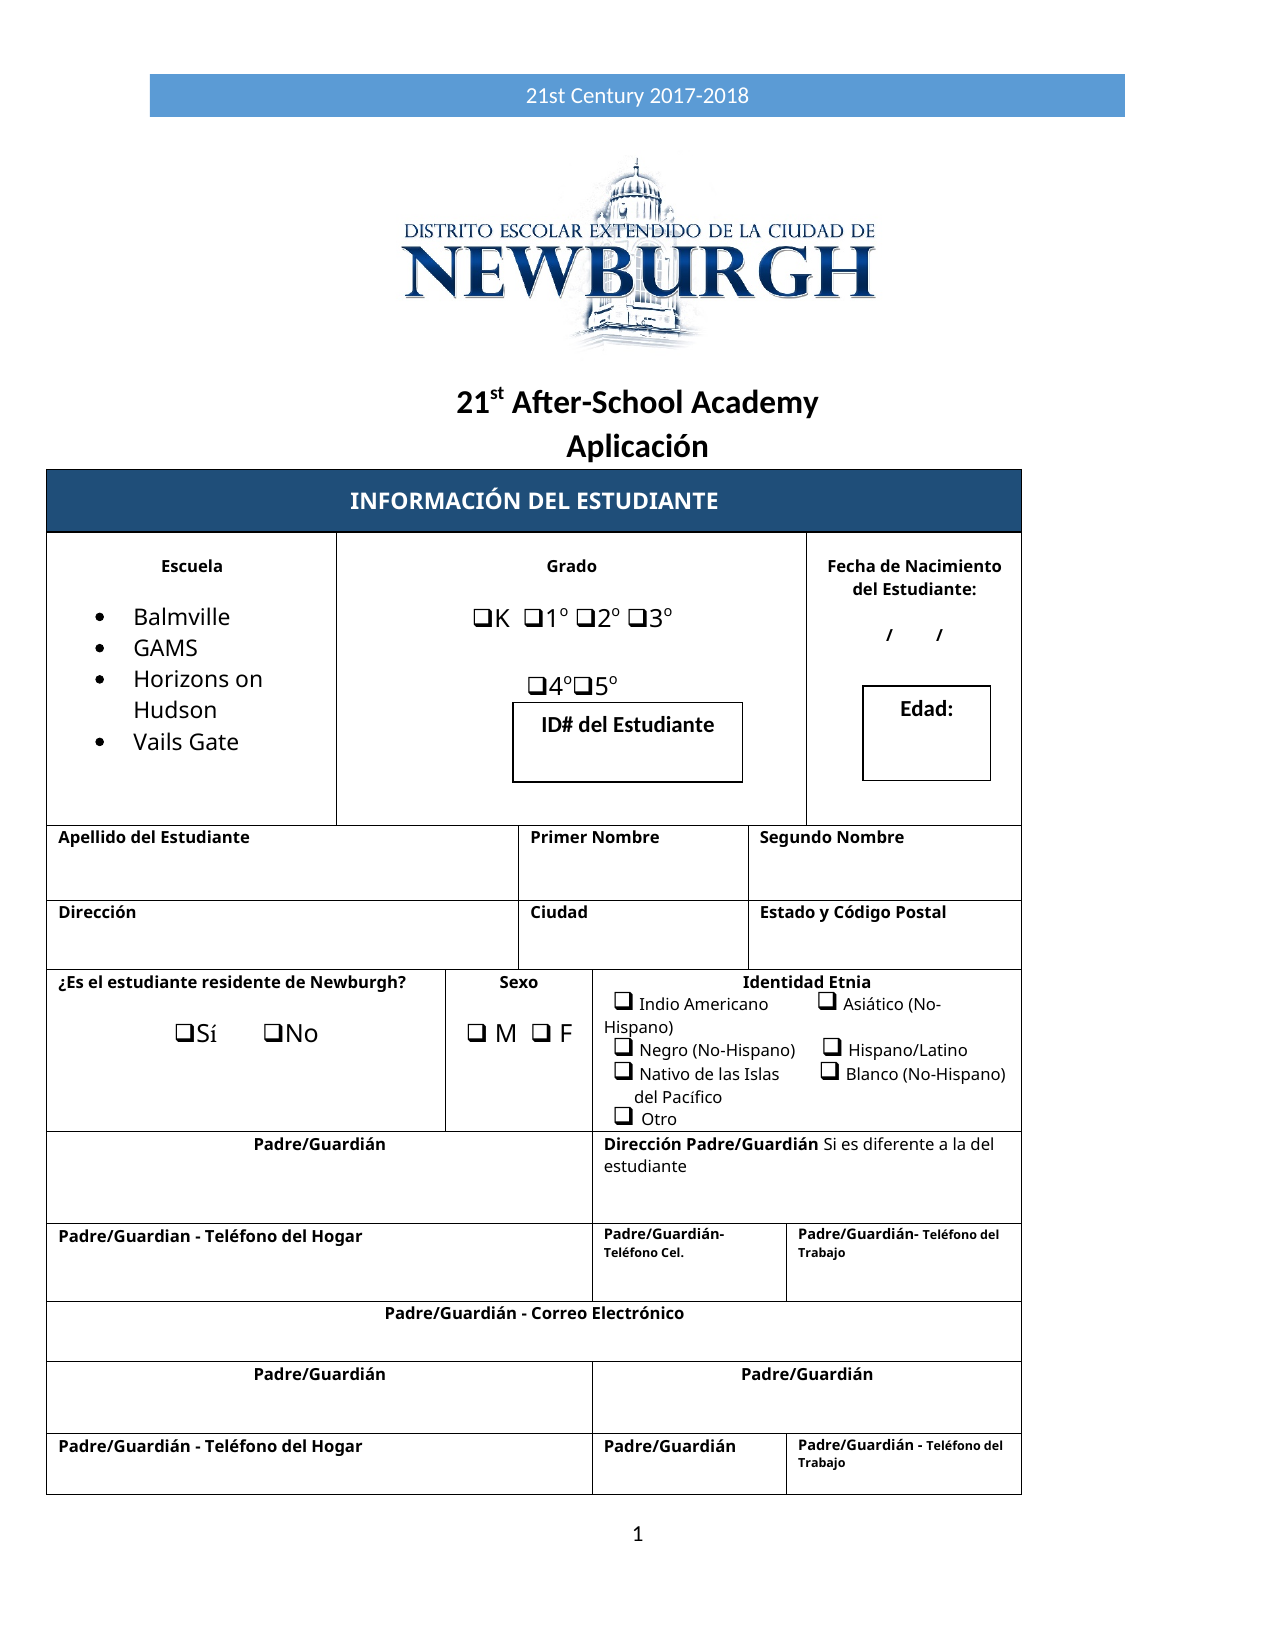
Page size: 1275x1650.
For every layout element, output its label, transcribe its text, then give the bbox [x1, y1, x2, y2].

table_cell Segundo Nombre [749, 826, 1021, 900]
table_cell Padre/Guardián- Teléfono del Trabajo [787, 1224, 1021, 1301]
table_cell Dirección [47, 901, 518, 969]
table_cell Identidad Etnia Indio Americano Asiático (No-Hispano) Negro (No-Hispano) Hispano/Latino Nativo de las Islas Blanco (No-Hispano) del Pacífico Otro [593, 970, 1021, 1131]
table_cell Padre/Guardián - Teléfono del Hogar [47, 1434, 592, 1494]
table_header INFORMACIÓN DEL ESTUDIANTE [47, 470, 1021, 531]
table_cell Apellido del Estudiante [47, 826, 518, 900]
table_cell Grado K 1o 2o 3o 4o5o [337, 533, 806, 825]
table_cell Padre/Guardián [593, 1362, 1021, 1433]
table_cell Padre/Guardián [47, 1362, 592, 1433]
table_cell Escuela Balmville GAMS Horizons on Hudson Vails Gate [47, 533, 336, 825]
table_cell Padre/Guardián [47, 1132, 592, 1223]
table_cell Sexo M F [446, 970, 592, 1131]
table_cell Dirección Padre/Guardián Si es diferente a la del estudiante [593, 1132, 1021, 1223]
table_cell Ciudad [519, 901, 748, 969]
table_cell Estado y Código Postal [749, 901, 1021, 969]
text Aplicación [150, 425, 1125, 465]
table_cell Padre/Guardián - Teléfono del Trabajo [787, 1434, 1021, 1494]
table_cell Padre/Guardián [593, 1434, 786, 1494]
table_cell Padre/Guardián- Teléfono Cel. [593, 1224, 786, 1301]
table_cell Primer Nombre [519, 826, 748, 900]
table_cell Padre/Guardian - Teléfono del Hogar [47, 1224, 592, 1301]
text 21st After-School Academy [150, 381, 1125, 421]
table_cell ¿Es el estudiante residente de Newburgh? Sí No [47, 970, 445, 1131]
table_cell Fecha de Nacimiento del Estudiante: / / [807, 533, 1021, 825]
table_cell Padre/Guardián - Correo Electrónico [47, 1302, 1021, 1361]
picture [385, 150, 890, 362]
